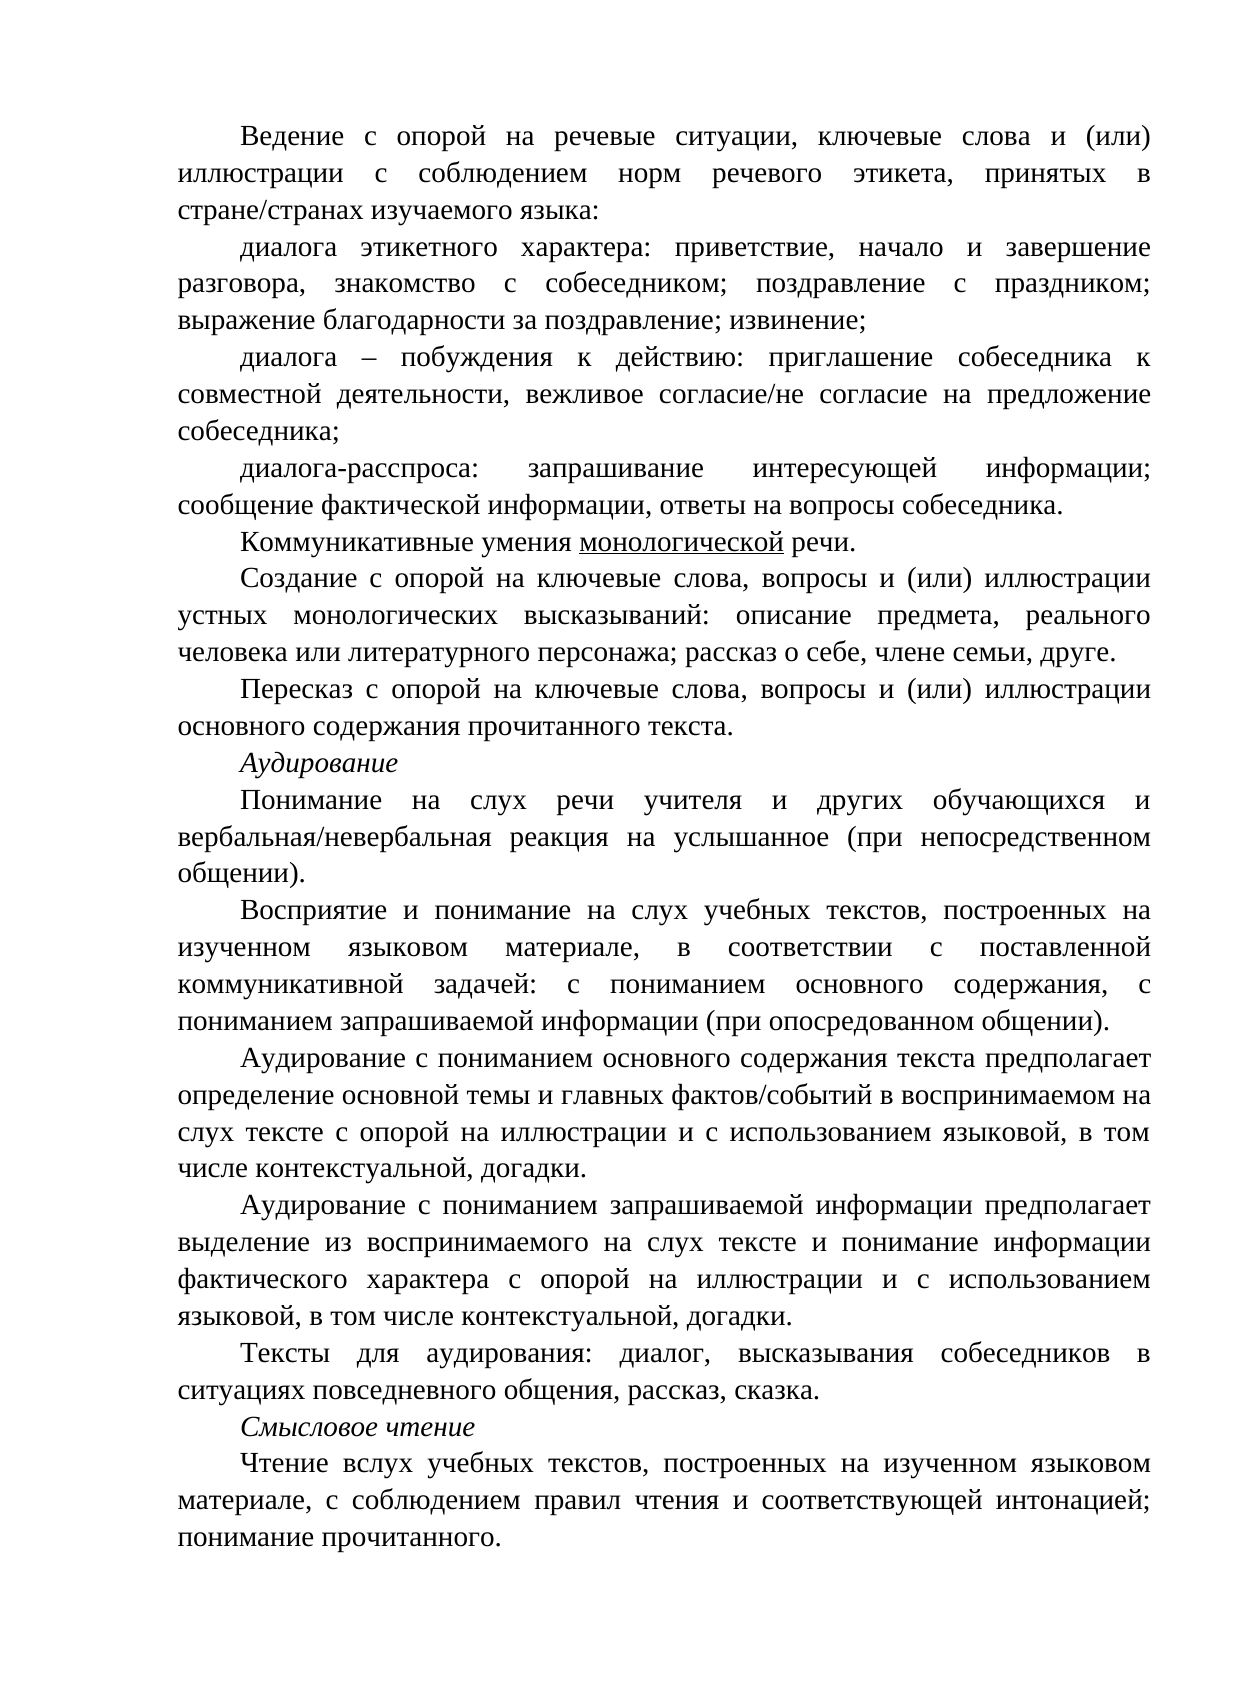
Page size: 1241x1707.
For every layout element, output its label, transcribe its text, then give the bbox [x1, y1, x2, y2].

text диалога-расспроса: запрашивание интересующей информации; сообщение фактической информации, ответы на вопросы собеседника. [177, 450, 1152, 520]
text Тексты для аудирования: диалог, высказывания собеседников в ситуациях повседневного общения, рассказ, сказка. [177, 1335, 1152, 1405]
text диалога – побуждения к действию: приглашение собеседника к совместной деятельности, вежливое согласие/не согласие на предложение собеседника; [177, 339, 1152, 447]
text Аудирование [177, 745, 1152, 778]
text Смысловое чтение [177, 1409, 1152, 1442]
text Коммуникативные умения монологической речи. [177, 524, 1152, 557]
text Аудирование с пониманием запрашиваемой информации предполагает выделение из воспринимаемого на слух тексте и понимание информации фактического характера с опорой на иллюстрации и с использованием языковой, в том числе контекстуальной, догадки. [177, 1187, 1152, 1332]
text Чтение вслух учебных текстов, построенных на изученном языковом материале, с соблюдением правил чтения и соответствующей интонацией; понимание прочитанного. [177, 1446, 1152, 1553]
text Аудирование с пониманием основного содержания текста предполагает определение основной темы и главных фактов/событий в воспринимаемом на слух тексте с опорой на иллюстрации и с использованием языковой, в том числе контекстуальной, догадки. [177, 1040, 1152, 1184]
text Пересказ с опорой на ключевые слова, вопросы и (или) иллюстрации основного содержания прочитанного текста. [177, 671, 1152, 742]
text Восприятие и понимание на слух учебных текстов, построенных на изученном языковом материале, в соответствии с поставленной коммуникативной задачей: с пониманием основного содержания, с пониманием запрашиваемой информации (при опосредованном общении). [177, 892, 1152, 1037]
text Понимание на слух речи учителя и других обучающихся и вербальная/невербальная реакция на услышанное (при непосредственном общении). [177, 782, 1152, 889]
text Ведение с опорой на речевые ситуации, ключевые слова и (или) иллюстрации с соблюдением норм речевого этикета, принятых в стране/странах изучаемого языка: [177, 118, 1152, 225]
text Создание с опорой на ключевые слова, вопросы и (или) иллюстрации устных монологических высказываний: описание предмета, реального человека или литературного персонажа; рассказ о себе, члене семьи, друге. [177, 561, 1152, 668]
text диалога этикетного характера: приветствие, начало и завершение разговора, знакомство с собеседником; поздравление с праздником; выражение благодарности за поздравление; извинение; [177, 229, 1152, 336]
